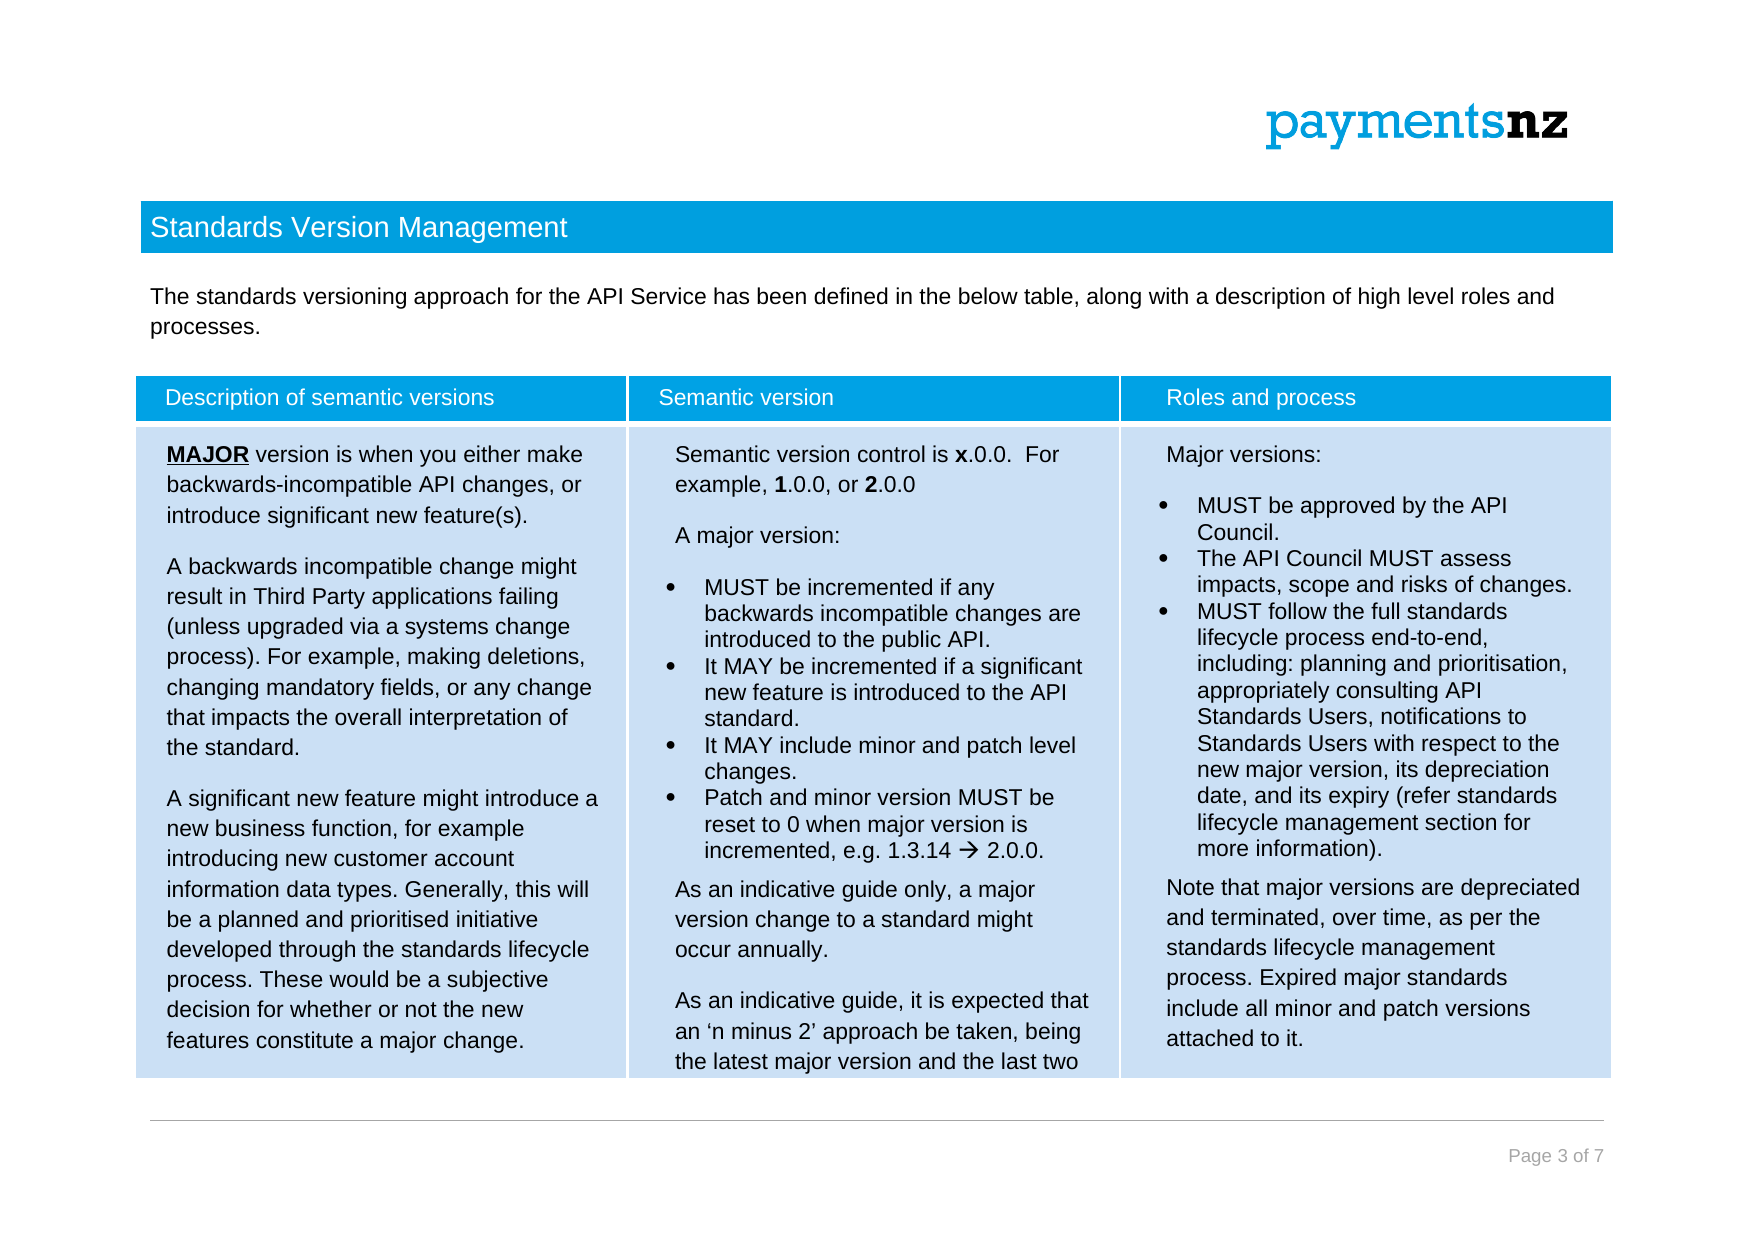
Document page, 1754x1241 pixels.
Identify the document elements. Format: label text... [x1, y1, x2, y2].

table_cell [1121, 427, 1611, 1078]
picture [1228, 73, 1604, 176]
subtitle Standards Version Management [142, 202, 1612, 252]
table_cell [629, 427, 1119, 1078]
table_header Semantic version [629, 376, 1119, 421]
table_header Description of semantic versions [136, 376, 626, 421]
table_header Roles and process [1121, 376, 1611, 421]
text The standards versioning approach for the API Service has been defined in the below table, along with a description of high level roles and processes. [150, 283, 1604, 339]
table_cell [136, 427, 626, 1078]
